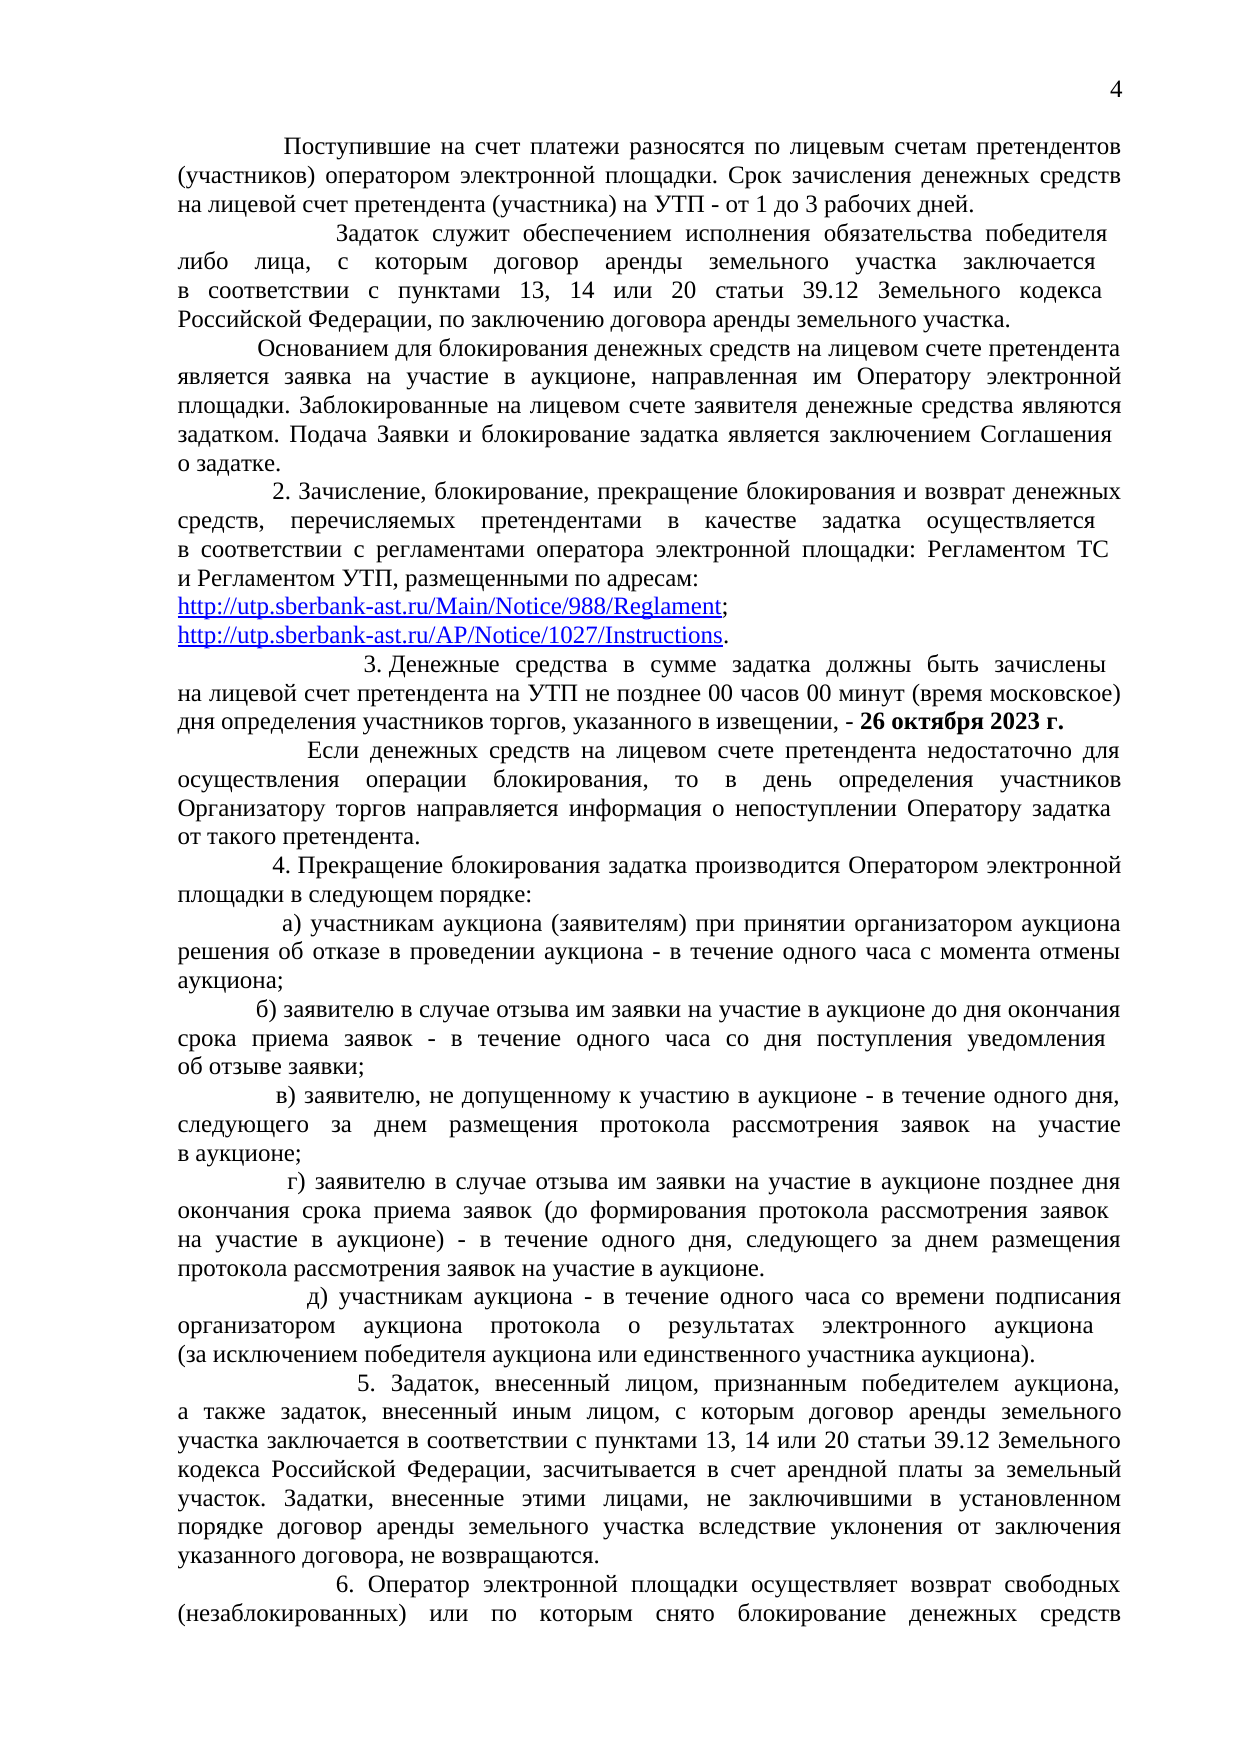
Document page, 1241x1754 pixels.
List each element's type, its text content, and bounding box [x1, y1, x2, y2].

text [177, 1569, 1122, 1626]
text 3. Денежные средства в сумме задатка должны быть зачислены на лицевой счет претендента на УТП не позднее 00 часов 00 минут (время московское) дня определения участников торгов, указанного в извещении, - 26 октября 2023 г. [177, 649, 1122, 735]
text http://utp.sberbank-ast.ru/AP/Notice/1027/Instructions. [177, 620, 1122, 649]
text б) заявителю в случае отзыва им заявки на участие в аукционе до дня окончания срока приема заявок - в течение одного часа со дня поступления уведомления об отзыве заявки; [177, 994, 1122, 1080]
text д) участникам аукциона - в течение одного часа со времени подписания организатором аукциона протокола о результатах электронного аукциона (за исключением победителя аукциона или единственного участника аукциона). [177, 1281, 1122, 1368]
text Основанием для блокирования денежных средств на лицевом счете претендента является заявка на участие в аукционе, направленная им Оператору электронной площадки. Заблокированные на лицевом счете заявителя денежные средства являются задатком. Подача Заявки и блокирование задатка является заключением Соглашения о задатке. [177, 333, 1122, 476]
text Если денежных средств на лицевом счете претендента недостаточно для осуществления операции блокирования, то в день определения участников Организатору торгов направляется информация о непоступлении Оператору задатка от такого претендента. [177, 735, 1122, 850]
text а) участникам аукциона (заявителям) при принятии организатором аукциона решения об отказе в проведении аукциона - в течение одного часа с момента отмены аукциона; [177, 908, 1122, 994]
text 5. Задаток, внесенный лицом, признанным победителем аукциона, а также задаток, внесенный иным лицом, с которым договор аренды земельного участка заключается в соответствии с пунктами 13, 14 или 20 статьи 39.12 Земельного кодекса Российской Федерации, засчитывается в счет арендной платы за земельный участок. Задатки, внесенные этими лицами, не заключившими в установленном порядке договор аренды земельного участка вследствие уклонения от заключения указанного договора, не возвращаются. [177, 1368, 1122, 1569]
text http://utp.sberbank-ast.ru/Main/Notice/988/Reglament; [177, 591, 1122, 620]
text 4. Прекращение блокирования задатка производится Оператором электронной площадки в следующем порядке: [177, 850, 1122, 908]
text Поступившие на счет платежи разносятся по лицевым счетам претендентов (участников) оператором электронной площадки. Срок зачисления денежных средств на лицевой счет претендента (участника) на УТП - от 1 до 3 рабочих дней. [177, 131, 1122, 218]
text Задаток служит обеспечением исполнения обязательства победителя либо лица, с которым договор аренды земельного участка заключается в соответствии с пунктами 13, 14 или 20 статьи 39.12 Земельного кодекса Российской Федерации, по заключению договора аренды земельного участка. [177, 218, 1122, 333]
text г) заявителю в случае отзыва им заявки на участие в аукционе позднее дня окончания срока приема заявок (до формирования протокола рассмотрения заявок на участие в аукционе) - в течение одного дня, следующего за днем размещения протокола рассмотрения заявок на участие в аукционе. [177, 1166, 1122, 1281]
text в) заявителю, не допущенному к участию в аукционе - в течение одного дня, следующего за днем размещения протокола рассмотрения заявок на участие в аукционе; [177, 1080, 1122, 1166]
text 2. Зачисление, блокирование, прекращение блокирования и возврат денежных средств, перечисляемых претендентами в качестве задатка осуществляется в соответствии с регламентами оператора электронной площадки: Регламентом ТС и Регламентом УТП, размещенными по адресам: [177, 476, 1122, 591]
